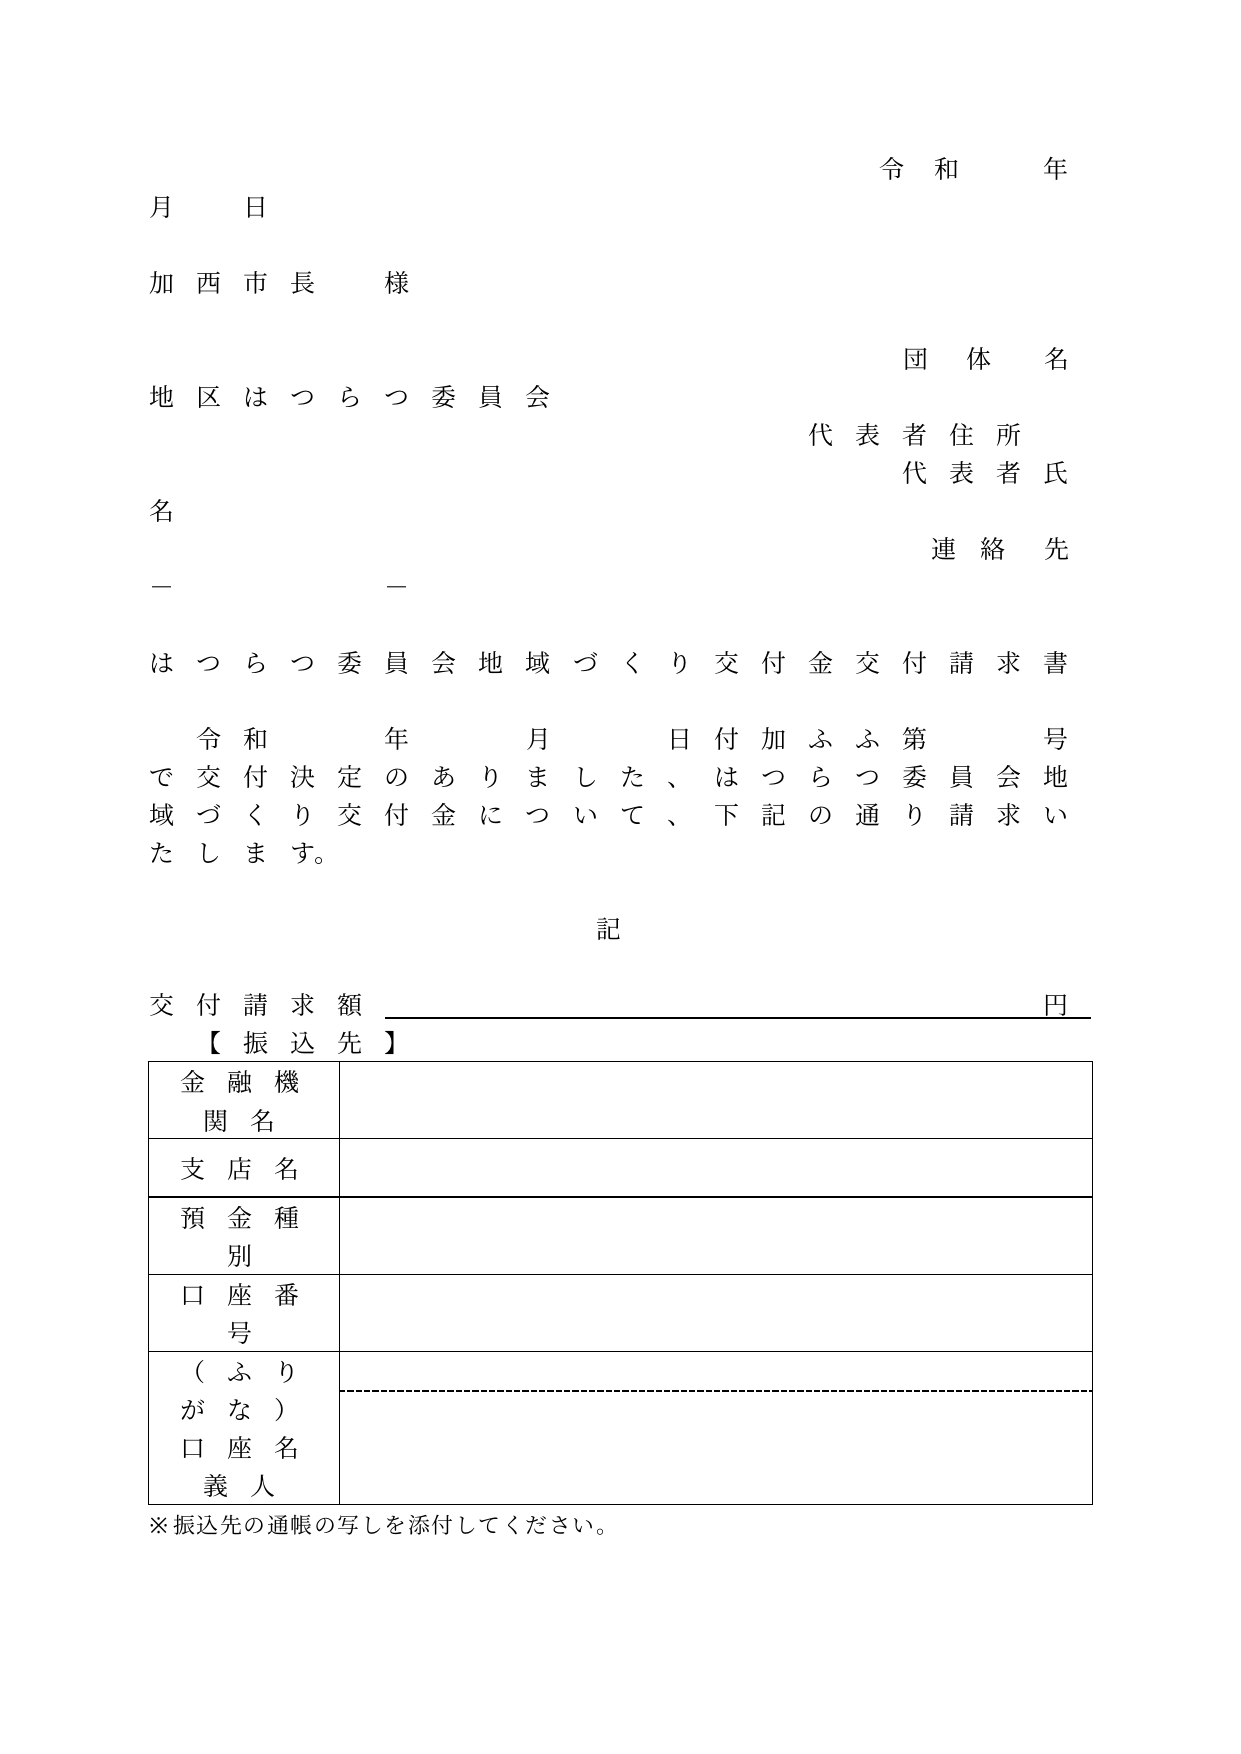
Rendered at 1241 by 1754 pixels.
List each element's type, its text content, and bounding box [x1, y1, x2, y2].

text 交付請求額 円 [149, 985, 1091, 1023]
subtitle 記 [149, 909, 1091, 947]
table_cell [340, 1390, 1092, 1504]
text 加西市長 様 [149, 263, 1091, 301]
table_cell （ふりがな） 口座名義人 [149, 1352, 339, 1504]
table_cell 支店名 [149, 1139, 339, 1196]
table_header 金融機関名 [149, 1062, 339, 1138]
table_cell [340, 1275, 1092, 1351]
table_cell 預金種別 [149, 1198, 339, 1273]
text 令和 年 月 日付加ふふ第 号で交付決定のありました、はつらつ委員会地域づくり交付金について、下記の通り請求いたします。 [149, 719, 1091, 871]
text はつらつ委員会地域づくり交付金交付請求書 [149, 643, 1091, 681]
text ※振込先の通帳の写しを添付してください。 [149, 1505, 1091, 1543]
table_header [340, 1062, 1092, 1138]
table_cell [340, 1139, 1092, 1196]
table_cell [340, 1352, 1092, 1390]
text 連絡先 － － [149, 529, 1091, 605]
table_cell [340, 1198, 1092, 1273]
text 令和 年 月 日 [149, 148, 1091, 224]
text 【振込先】 [149, 1023, 1091, 1061]
text 代表者氏名 [149, 453, 1091, 529]
text 代表者住所 [149, 415, 1091, 453]
text 団体名 地区はつらつ委員会 [149, 339, 1091, 415]
table_cell 口座番号 [149, 1275, 339, 1351]
